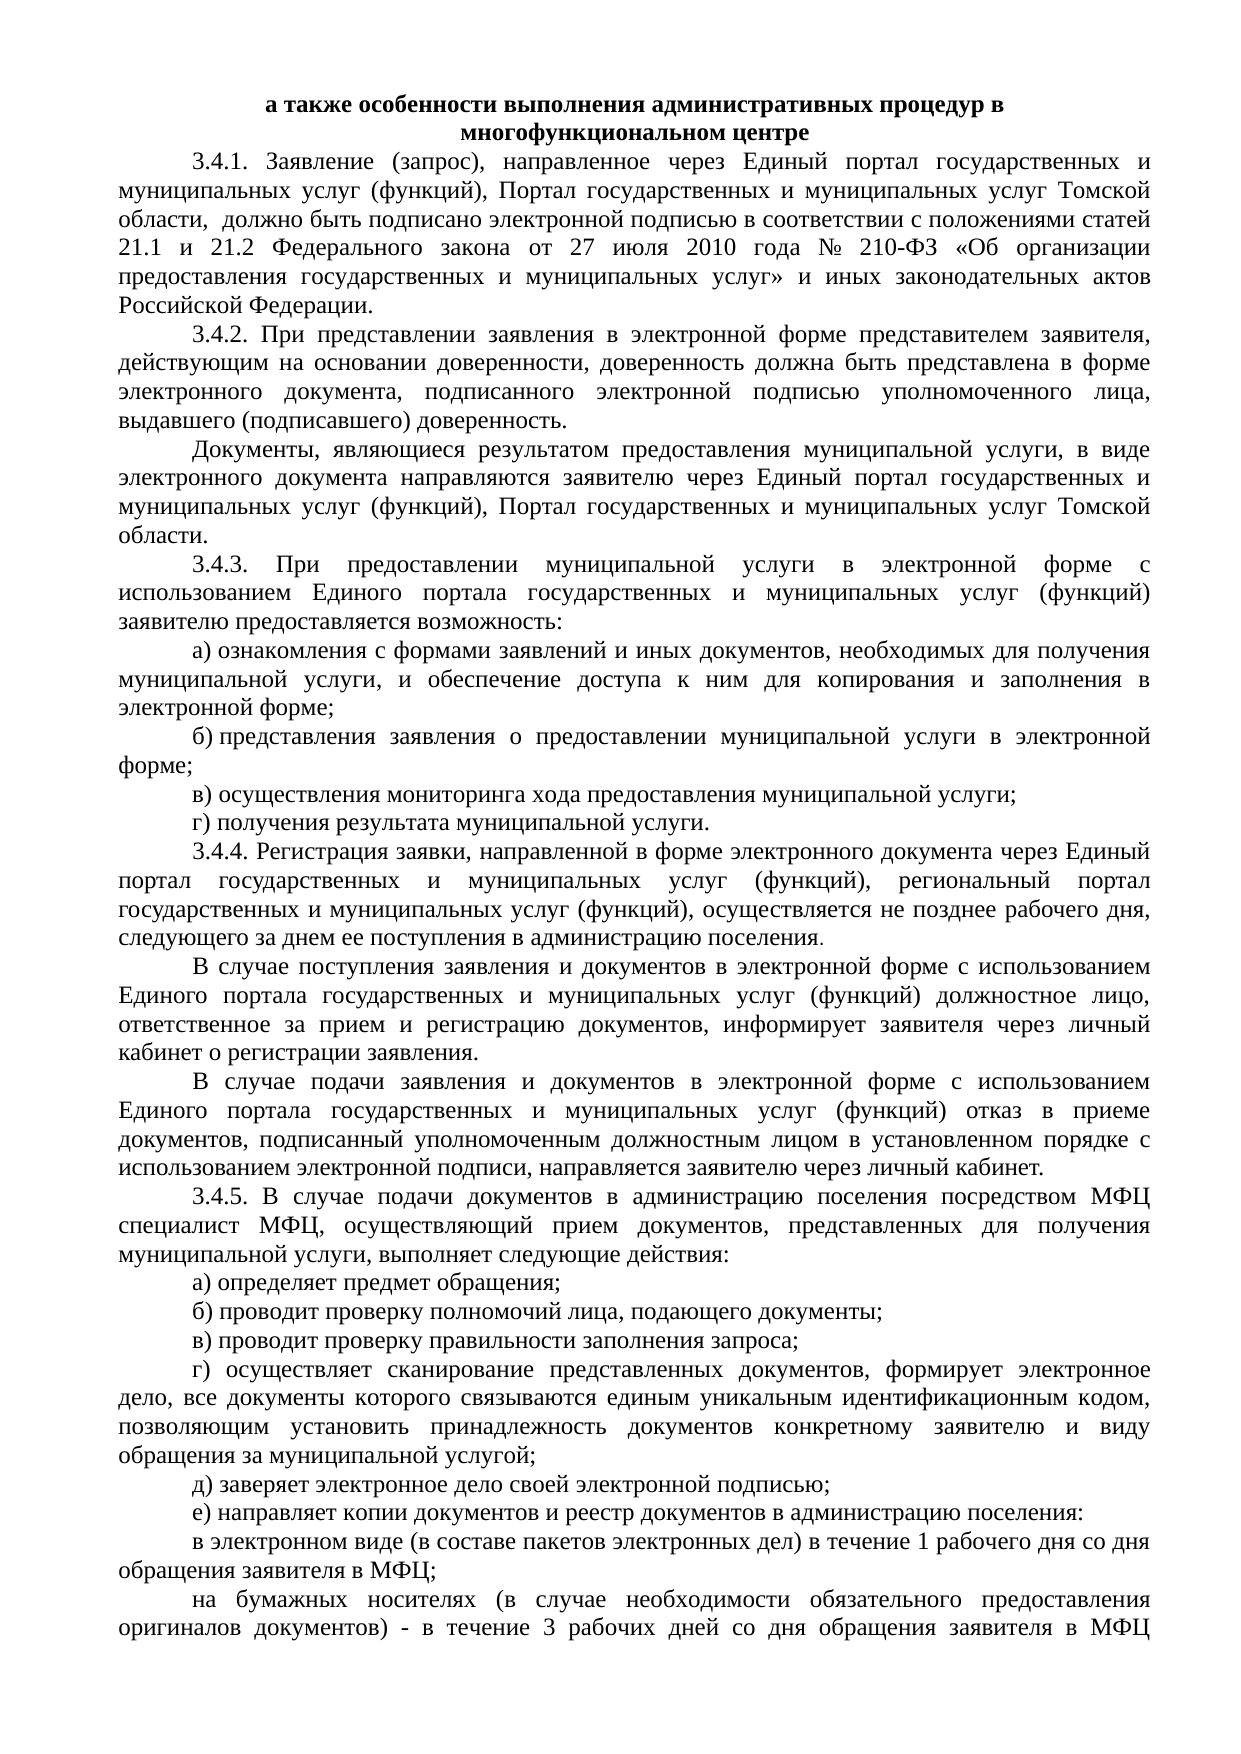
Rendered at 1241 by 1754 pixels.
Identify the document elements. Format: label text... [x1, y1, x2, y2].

text В случае поступления заявления и документов в электронной форме с использованием Единого портала государственных и муниципальных услуг (функций) должностное лицо, ответственное за прием и регистрацию документов, информирует заявителя через личный кабинет о регистрации заявления. [118, 951, 1152, 1066]
text б) проводит проверку полномочий лица, подающего документы; [118, 1296, 1152, 1325]
text в) осуществления мониторинга хода предоставления муниципальной услуги; [118, 779, 1152, 807]
text е) направляет копии документов и реестр документов в администрацию поселения: [118, 1497, 1152, 1526]
text б) представления заявления о предоставлении муниципальной услуги в электронной форме; [118, 721, 1152, 779]
text г) получения результата муниципальной услуги. [118, 807, 1152, 836]
text В случае подачи заявления и документов в электронной форме с использованием Единого портала государственных и муниципальных услуг (функций) отказ в приеме документов, подписанный уполномоченным должностным лицом в установленном порядке с использованием электронной подписи, направляется заявителю через личный кабинет. [118, 1066, 1152, 1181]
text д) заверяет электронное дело своей электронной подписью; [118, 1469, 1152, 1497]
text а также особенности выполнения административных процедур в [118, 89, 1152, 117]
text а) определяет предмет обращения; [118, 1267, 1152, 1296]
text в) проводит проверку правильности заполнения запроса; [118, 1325, 1152, 1354]
text 3.4.3. При предоставлении муниципальной услуги в электронной форме с использованием Единого портала государственных и муниципальных услуг (функций) заявителю предоставляется возможность: [118, 549, 1152, 635]
text многофункциональном центре [118, 117, 1152, 146]
text 3.4.2. При представлении заявления в электронной форме представителем заявителя, действующим на основании доверенности, доверенность должна быть представлена в форме электронного документа, подписанного электронной подписью уполномоченного лица, выдавшего (подписавшего) доверенность. [118, 319, 1152, 434]
text г) осуществляет сканирование представленных документов, формирует электронное дело, все документы которого связываются единым уникальным идентификационным кодом, позволяющим установить принадлежность документов конкретному заявителю и виду обращения за муниципальной услугой; [118, 1354, 1152, 1469]
text Документы, являющиеся результатом предоставления муниципальной услуги, в виде электронного документа направляются заявителю через Единый портал государственных и муниципальных услуг (функций), Портал государственных и муниципальных услуг Томской области. [118, 434, 1152, 549]
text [118, 1584, 1152, 1641]
text в электронном виде (в составе пакетов электронных дел) в течение 1 рабочего дня со дня обращения заявителя в МФЦ; [118, 1526, 1152, 1584]
text 3.4.1. Заявление (запрос), направленное через Единый портал государственных и муниципальных услуг (функций), Портал государственных и муниципальных услуг Томской области, должно быть подписано электронной подписью в соответствии с положениями статей 21.1 и 21.2 Федерального закона от 27 июля 2010 года № 210-ФЗ «Об организации предоставления государственных и муниципальных услуг» и иных законодательных актов Российской Федерации. [118, 146, 1152, 319]
text 3.4.5. В случае подачи документов в администрацию поселения посредством МФЦ специалист МФЦ, осуществляющий прием документов, представленных для получения муниципальной услуги, выполняет следующие действия: [118, 1181, 1152, 1267]
text 3.4.4. Регистрация заявки, направленной в форме электронного документа через Единый портал государственных и муниципальных услуг (функций), региональный портал государственных и муниципальных услуг (функций), осуществляется не позднее рабочего дня, следующего за днем ее поступления в администрацию поселения. [118, 836, 1152, 951]
text а) ознакомления с формами заявлений и иных документов, необходимых для получения муниципальной услуги, и обеспечение доступа к ним для копирования и заполнения в электронной форме; [118, 635, 1152, 721]
